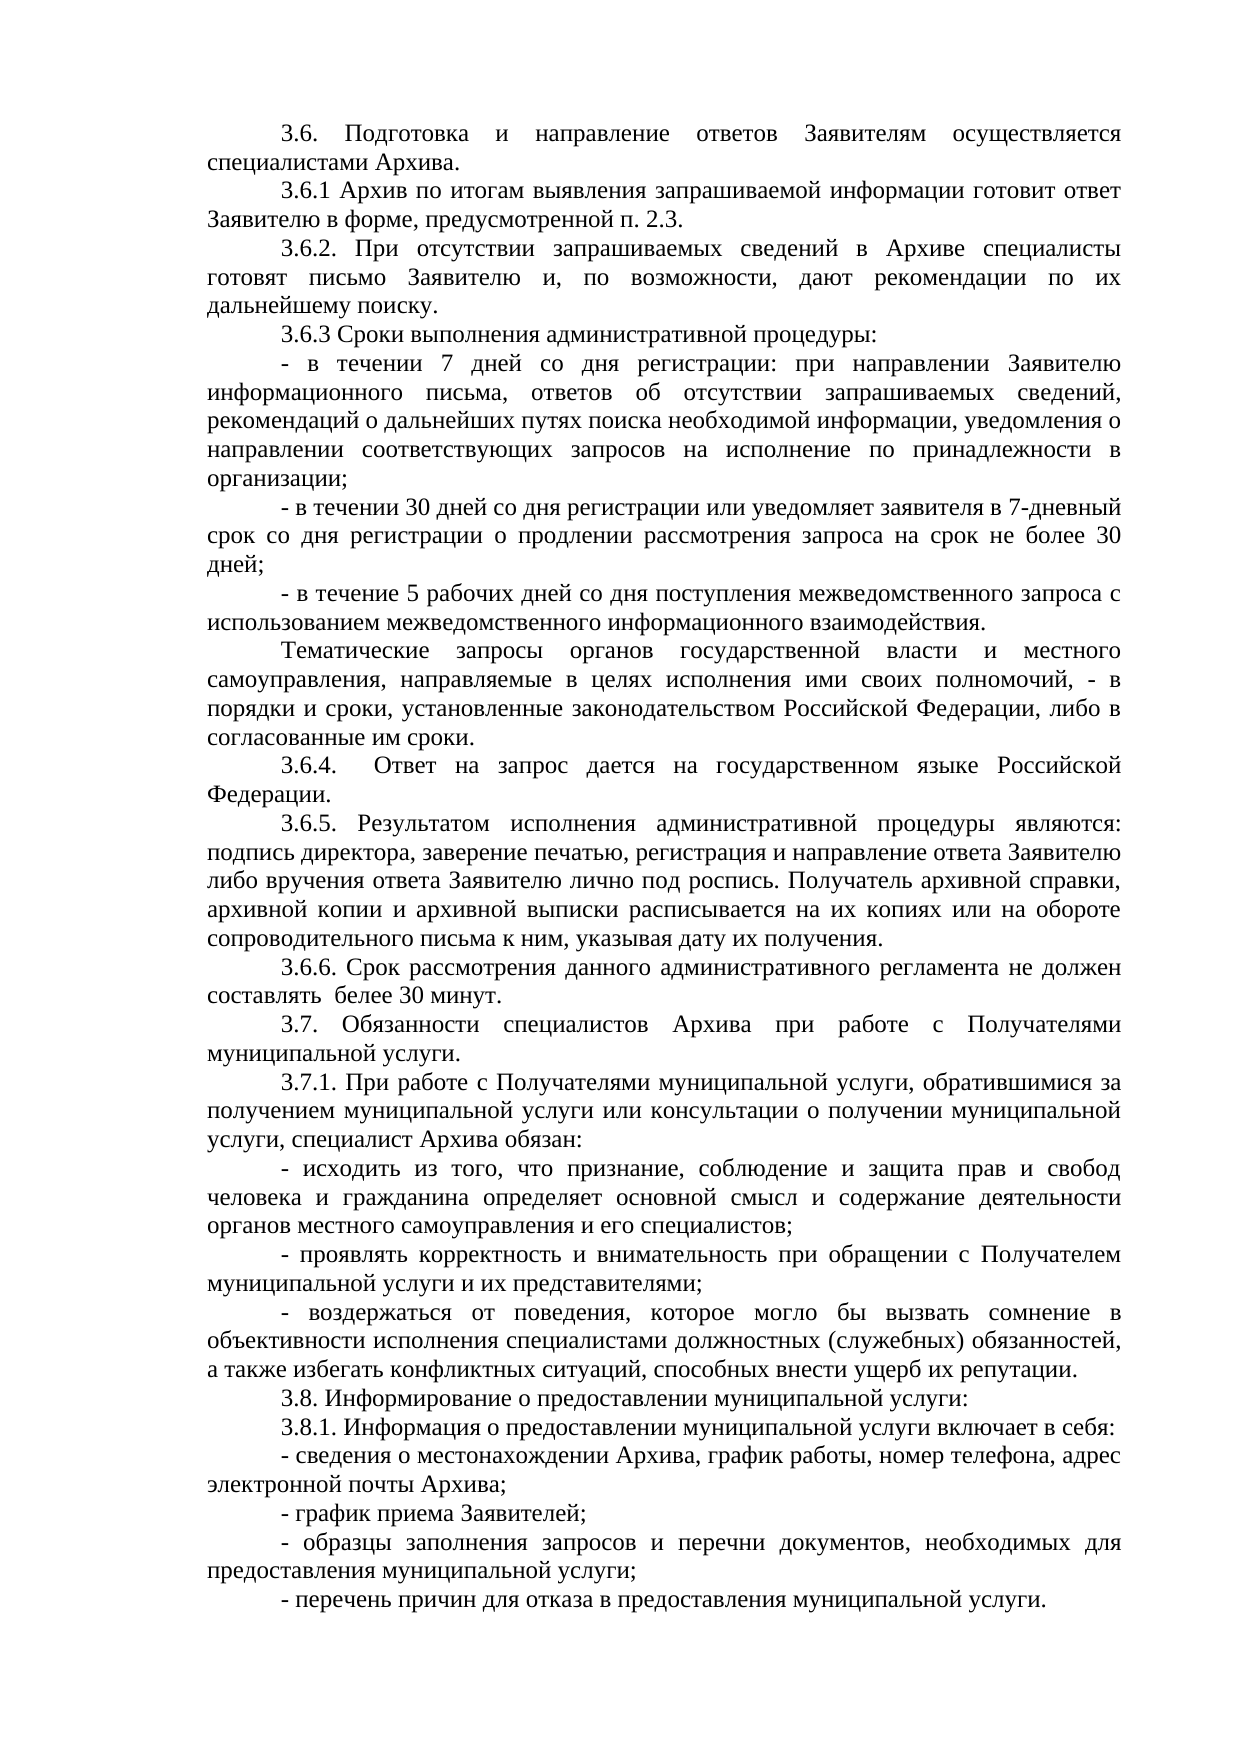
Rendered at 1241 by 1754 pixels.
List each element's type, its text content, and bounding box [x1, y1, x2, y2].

text Тематические запросы органов государственной власти и местного самоуправления, направляемые в целях исполнения ими своих полномочий, - в порядки и сроки, установленные законодательством Российской Федерации, либо в согласованные им сроки. [207, 636, 1122, 751]
text - в течение 5 рабочих дней со дня поступления межведомственного запроса с использованием межведомственного информационного взаимодействия. [207, 578, 1122, 636]
text 3.6. Подготовка и направление ответов Заявителям осуществляется специалистами Архива. [207, 118, 1122, 176]
text 3.6.5. Результатом исполнения административной процедуры являются: подпись директора, заверение печатью, регистрация и направление ответа Заявителю либо вручения ответа Заявителю лично под роспись. Получатель архивной справки, архивной копии и архивной выписки расписывается на их копиях или на обороте сопроводительного письма к ним, указывая дату их получения. [207, 808, 1122, 952]
text 3.6.6. Срок рассмотрения данного административного регламента не должен составлять белее 30 минут. [207, 952, 1122, 1009]
text 3.6.1 Архив по итогам выявления запрашиваемой информации готовит ответ Заявителю в форме, предусмотренной п. 2.3. [207, 176, 1122, 233]
text - исходить из того, что признание, соблюдение и защита прав и свобод человека и гражданина определяет основной смысл и содержание деятельности органов местного самоуправления и его специалистов; [207, 1153, 1122, 1239]
text 3.7.1. При работе с Получателями муниципальной услуги, обратившимися за получением муниципальной услуги или консультации о получении муниципальной услуги, специалист Архива обязан: [207, 1067, 1122, 1153]
text 3.6.2. При отсутствии запрашиваемых сведений в Архиве специалисты готовят письмо Заявителю и, по возможности, дают рекомендации по их дальнейшему поиску. [207, 233, 1122, 319]
text 3.6.3 Сроки выполнения административной процедуры: [207, 319, 1122, 348]
text 3.8. Информирование о предоставлении муниципальной услуги: [207, 1383, 1122, 1412]
text - воздержаться от поведения, которое могло бы вызвать сомнение в объективности исполнения специалистами должностных (служебных) обязанностей, а также избегать конфликтных ситуаций, способных внести ущерб их репутации. [207, 1297, 1122, 1383]
text - образцы заполнения запросов и перечни документов, необходимых для предоставления муниципальной услуги; [207, 1527, 1122, 1584]
text 3.6.4. Ответ на запрос дается на государственном языке Российской Федерации. [207, 751, 1122, 808]
text - перечень причин для отказа в предоставления муниципальной услуги. [207, 1584, 1122, 1613]
text - график приема Заявителей; [207, 1498, 1122, 1527]
text - проявлять корректность и внимательность при обращении с Получателем муниципальной услуги и их представителями; [207, 1239, 1122, 1297]
text - в течении 7 дней со дня регистрации: при направлении Заявителю информационного письма, ответов об отсутствии запрашиваемых сведений, рекомендаций о дальнейших путях поиска необходимой информации, уведомления о направлении соответствующих запросов на исполнение по принадлежности в организации; [207, 348, 1122, 492]
text - сведения о местонахождении Архива, график работы, номер телефона, адрес электронной почты Архива; [207, 1441, 1122, 1498]
text - в течении 30 дней со дня регистрации или уведомляет заявителя в 7-дневный срок со дня регистрации о продлении рассмотрения запроса на срок не более 30 дней; [207, 492, 1122, 578]
text 3.8.1. Информация о предоставлении муниципальной услуги включает в себя: [207, 1412, 1122, 1441]
text 3.7. Обязанности специалистов Архива при работе с Получателями муниципальной услуги. [207, 1009, 1122, 1067]
